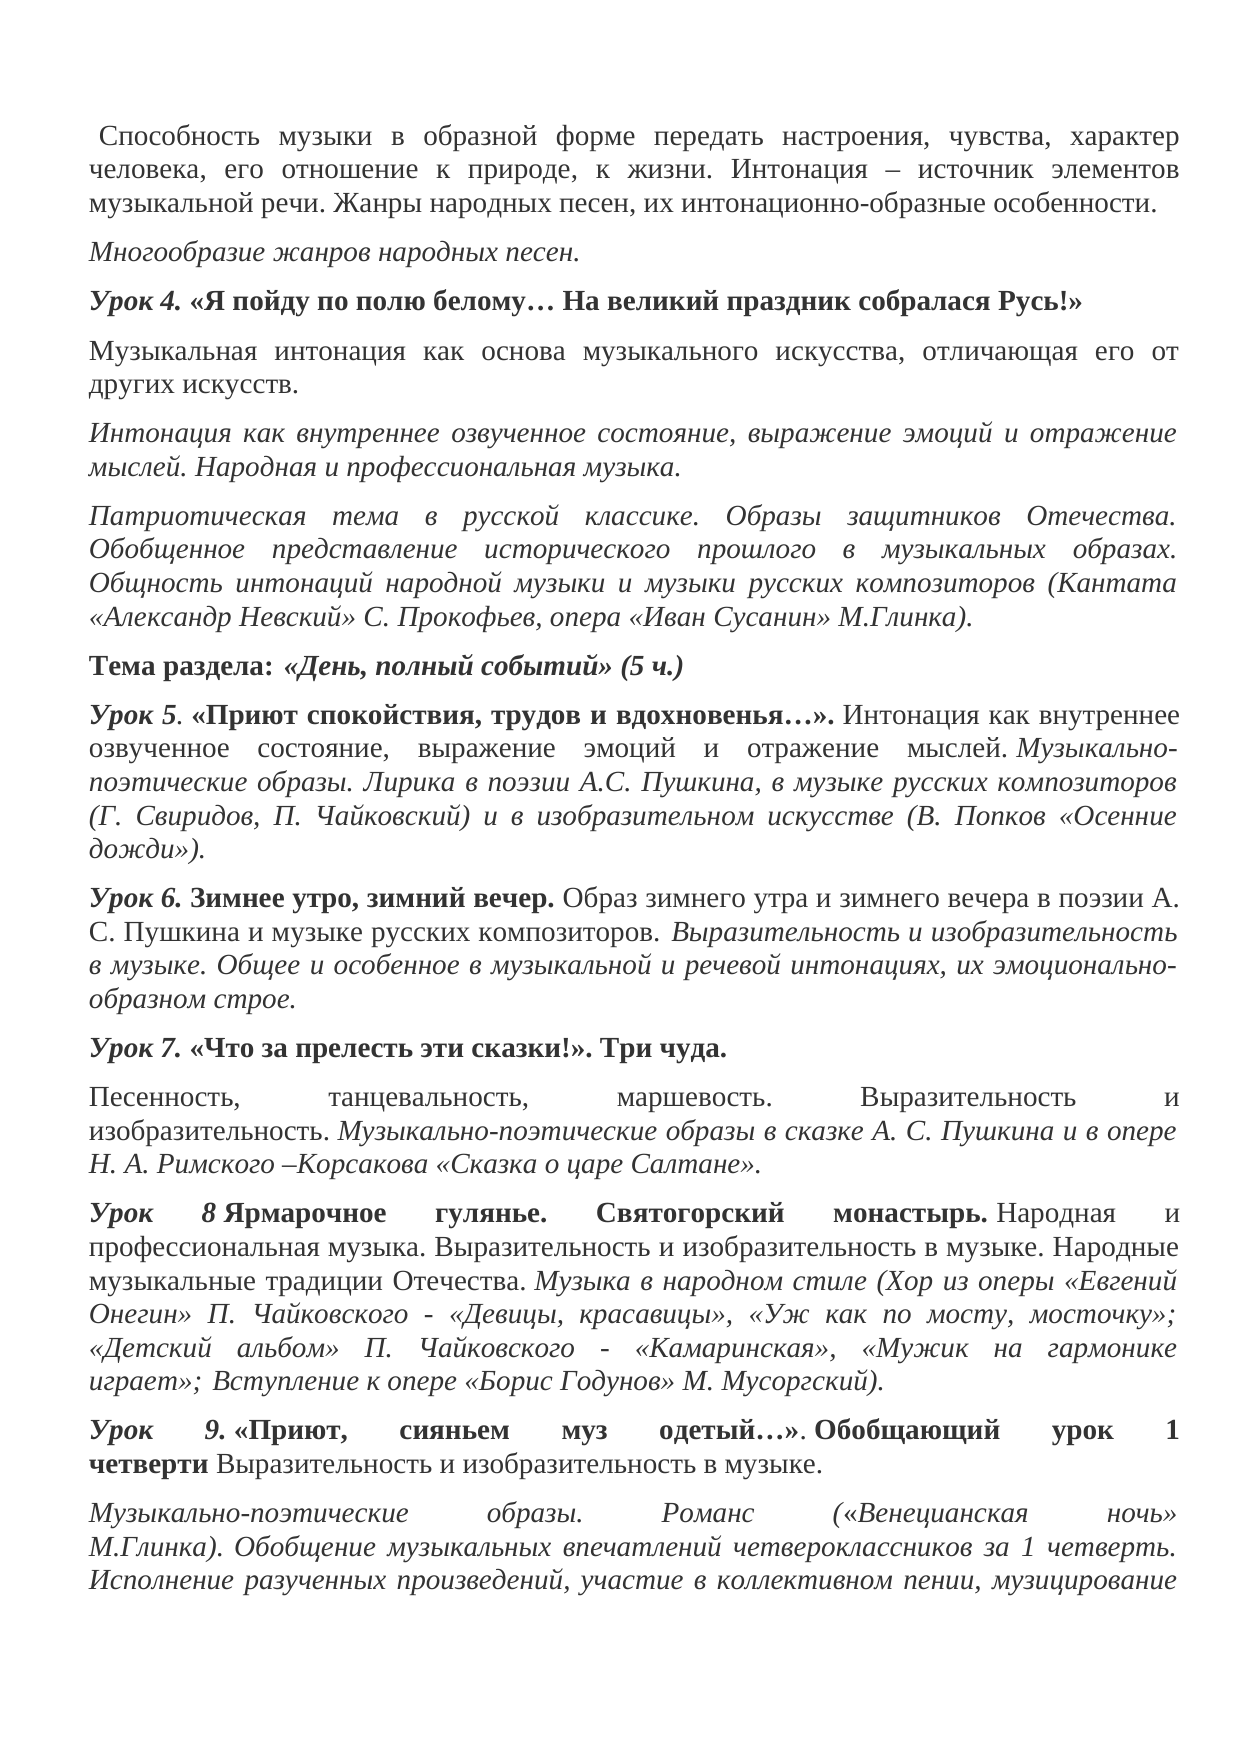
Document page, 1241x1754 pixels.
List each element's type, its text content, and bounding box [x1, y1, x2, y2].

text Урок 7. «Что за прелесть эти сказки!». Три чуда. [89, 1030, 1180, 1064]
text Тема раздела: «День, полный событий» (5 ч.) [89, 648, 1180, 681]
text Патриотическая тема в русской классике. Образы защитников Отечества. Обобщенное представление исторического прошлого в музыкальных образах. Общность интонаций народной музыки и музыки русских композиторов (Кантата «Александр Невский» С. Прокофьев, опера «Иван Сусанин» М.Глинка). [89, 498, 1180, 632]
text Песенность, танцевальность, маршевость. Выразительность и изобразительность. Музыкально-поэтические образы в сказке А. С. Пушкина и в опере Н. А. Римского –Корсакова «Сказка о царе Салтане». [89, 1079, 1180, 1180]
text Урок 5. «Приют спокойствия, трудов и вдохновенья…». Интонация как внутреннее озвученное состояние, выражение эмоций и отражение мыслей. Музыкально-поэтические образы. Лирика в поэзии А.С. Пушкина, в музыке русских композиторов (Г. Свиридов, П. Чайковский) и в изобразительном искусстве (В. Попков «Осенние дожди»). [89, 697, 1180, 865]
text Многообразие жанров народных песен. [89, 234, 1180, 268]
text Способность музыки в образной форме передать настроения, чувства, характер человека, его отношение к природе, к жизни. Интонация – источник элементов музыкальной речи. Жанры народных песен, их интонационно-образные особенности. [89, 118, 1180, 219]
text Урок 8 Ярмарочное гулянье. Святогорский монастырь. Народная и профессиональная музыка. Выразительность и изобразительность в музыке. Народные музыкальные традиции Отечества. Музыка в народном стиле (Хор из оперы «Евгений Онегин» П. Чайковского - «Девицы, красавицы», «Уж как по мосту, мосточку»; «Детский альбом» П. Чайковского - «Камаринская», «Мужик на гармонике играет»; Вступление к опере «Борис Годунов» М. Мусоргский). [89, 1196, 1180, 1397]
text Интонация как внутреннее озвученное состояние, выражение эмоций и отражение мыслей. Народная и профессиональная музыка. [89, 415, 1180, 482]
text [89, 1495, 1180, 1596]
text Урок 4. «Я пойду по полю белому… На великий праздник собралася Русь!» [89, 283, 1180, 317]
text Урок 6. Зимнее утро, зимний вечер. Образ зимнего утра и зимнего вечера в поэзии А. С. Пушкина и музыке русских композиторов. Выразительность и изобразительность в музыке. Общее и особенное в музыкальной и речевой интонациях, их эмоционально-образном строе. [89, 880, 1180, 1014]
text Музыкальная интонация как основа музыкального искусства, отличающая его от других искусств. [89, 333, 1180, 400]
text Урок 9. «Приют, сияньем муз одетый…». Обобщающий урок 1 четверти Выразительность и изобразительность в музыке. [89, 1412, 1180, 1479]
